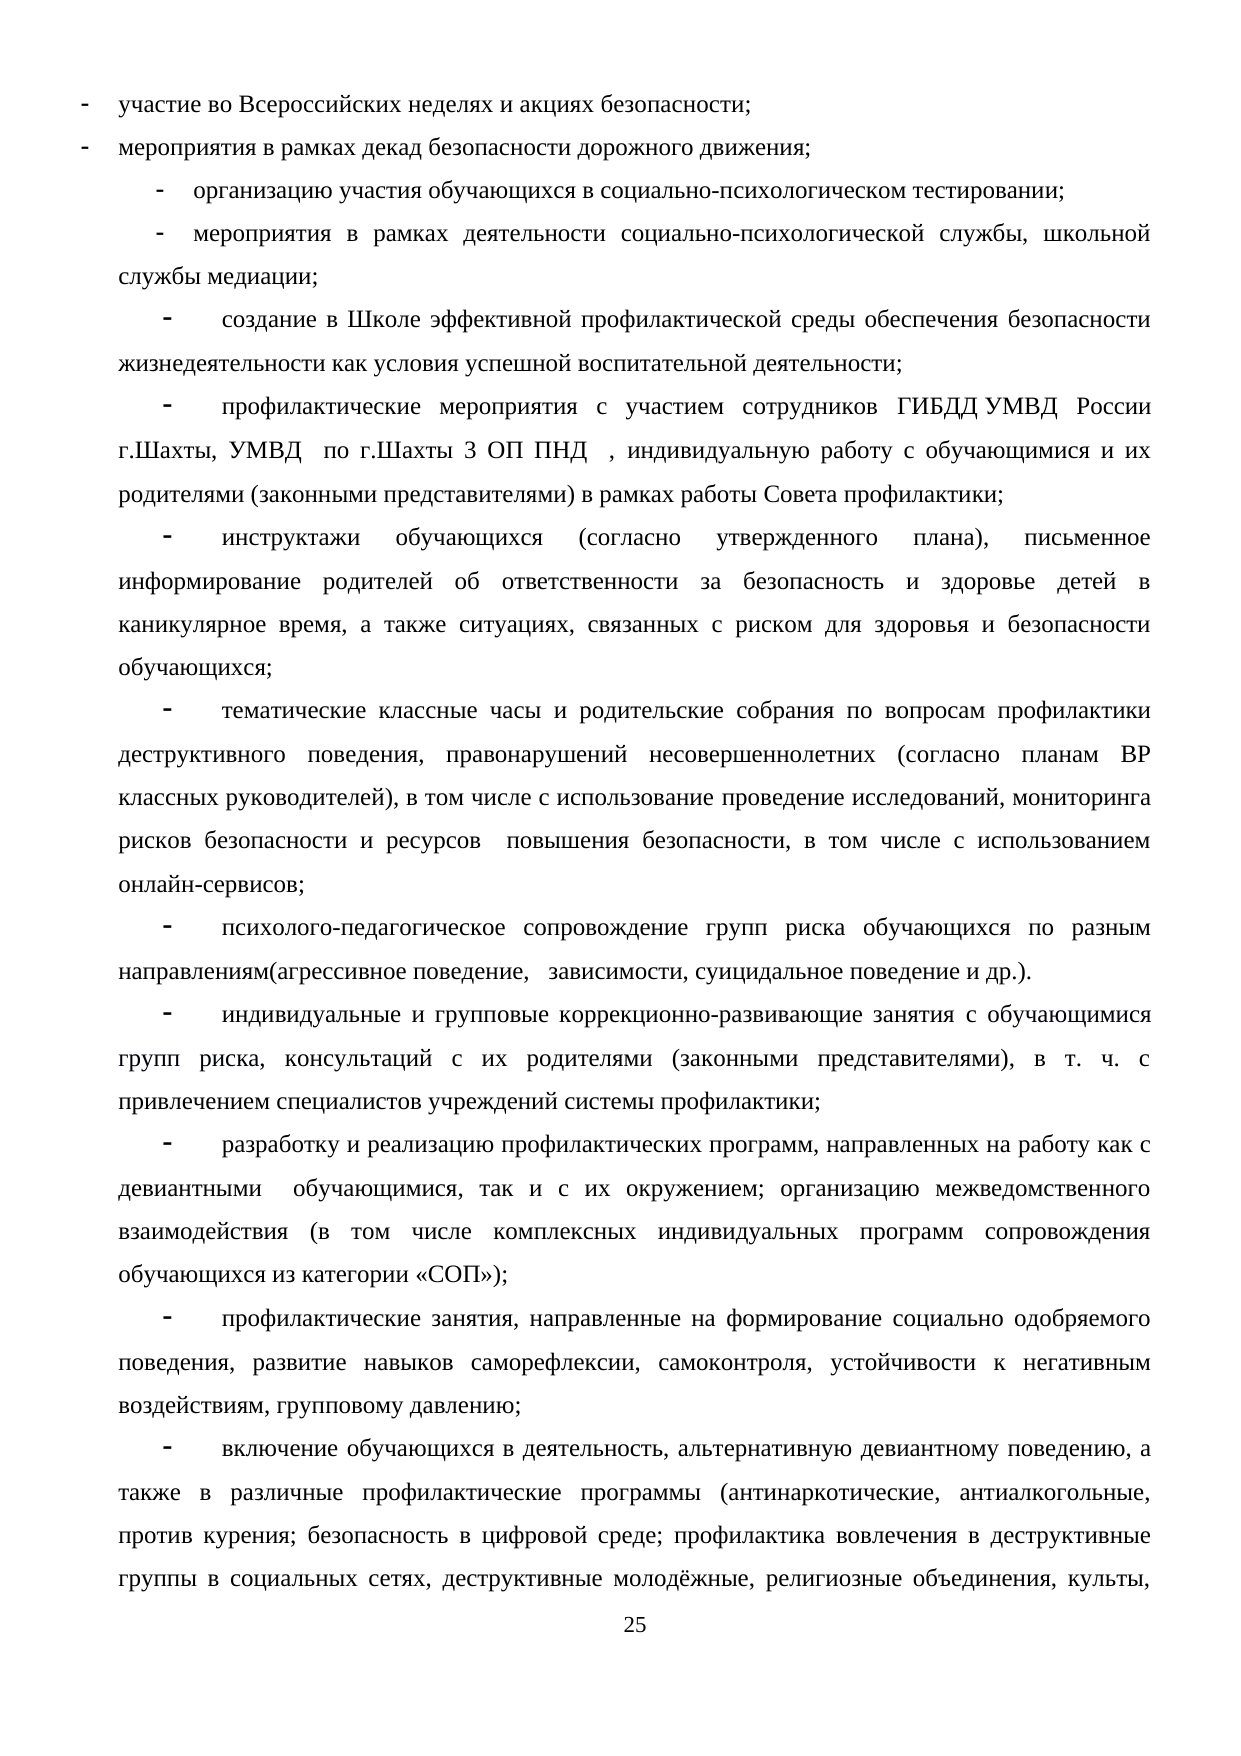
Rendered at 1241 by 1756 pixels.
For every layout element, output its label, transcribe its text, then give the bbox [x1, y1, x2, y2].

list разработку и реализацию профилактических программ, направленных на работу как с девиантными обучающимися, так и с их окружением; организацию межведомственного взаимодействия (в том числе комплексных индивидуальных программ сопровождения обучающихся из категории «СОП»); [118, 1129, 1152, 1288]
list мероприятия в рамках деятельности социально-психологической службы, школьной службы медиации; [118, 218, 1152, 290]
list участие во Всероссийских неделях и акциях безопасности; [81, 89, 1152, 117]
list мероприятия в рамках декад безопасности дорожного движения; [81, 132, 1152, 161]
list организацию участия обучающихся в социально-психологическом тестировании; [118, 175, 1152, 204]
list индивидуальные и групповые коррекционно-развивающие занятия с обучающимися групп риска, консультаций с их родителями (законными представителями), в т. ч. с привлечением специалистов учреждений системы профилактики; [118, 999, 1152, 1115]
list психолого-педагогическое сопровождение групп риска обучающихся по разным направлениям(агрессивное поведение, зависимости, суицидальное поведение и др.). [118, 912, 1152, 984]
list профилактические мероприятия с участием сотрудников ГИБДД УМВД России г.Шахты, УМВД по г.Шахты 3 ОП ПНД , индивидуальную работу с обучающимися и их родителями (законными представителями) в рамках работы Совета профилактики; [118, 391, 1152, 507]
list создание в Школе эффективной профилактической среды обеспечения безопасности жизнедеятельности как условия успешной воспитательной деятельности; [118, 304, 1152, 377]
list инструктажи обучающихся (согласно утвержденного плана), письменное информирование родителей об ответственности за безопасность и здоровье детей в каникулярное время, а также ситуациях, связанных с риском для здоровья и безопасности обучающихся; [118, 522, 1152, 681]
list тематические классные часы и родительские собрания по вопросам профилактики деструктивного поведения, правонарушений несовершеннолетних (согласно планам ВР классных руководителей), в том числе с использование проведение исследований, мониторинга рисков безопасности и ресурсов повышения безопасности, в том числе с использованием онлайн-сервисов; [118, 695, 1152, 897]
list профилактические занятия, направленные на формирование социально одобряемого поведения, развитие навыков саморефлексии, самоконтроля, устойчивости к негативным воздействиям, групповому давлению; [118, 1303, 1152, 1419]
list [118, 1433, 1152, 1592]
